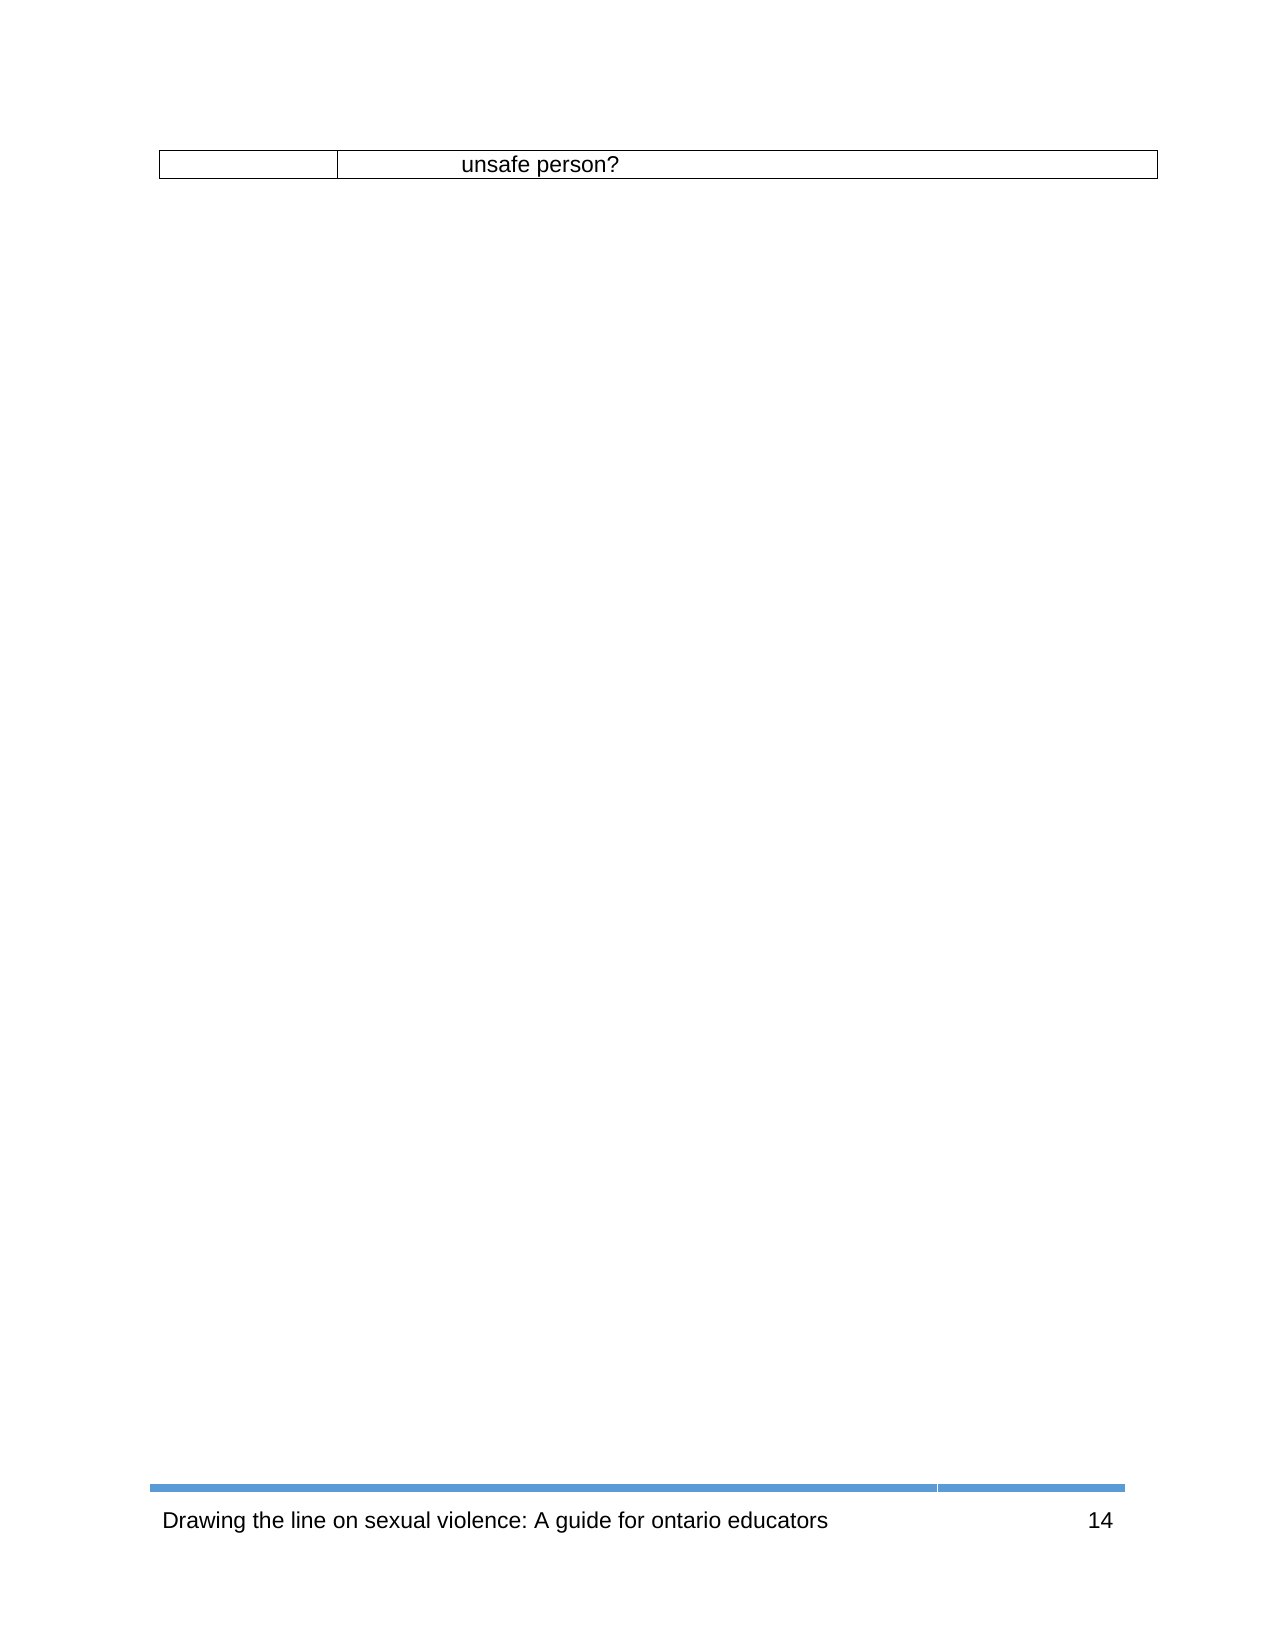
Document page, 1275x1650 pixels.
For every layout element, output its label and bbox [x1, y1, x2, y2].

table_cell [338, 151, 1157, 177]
table_cell [160, 151, 337, 177]
